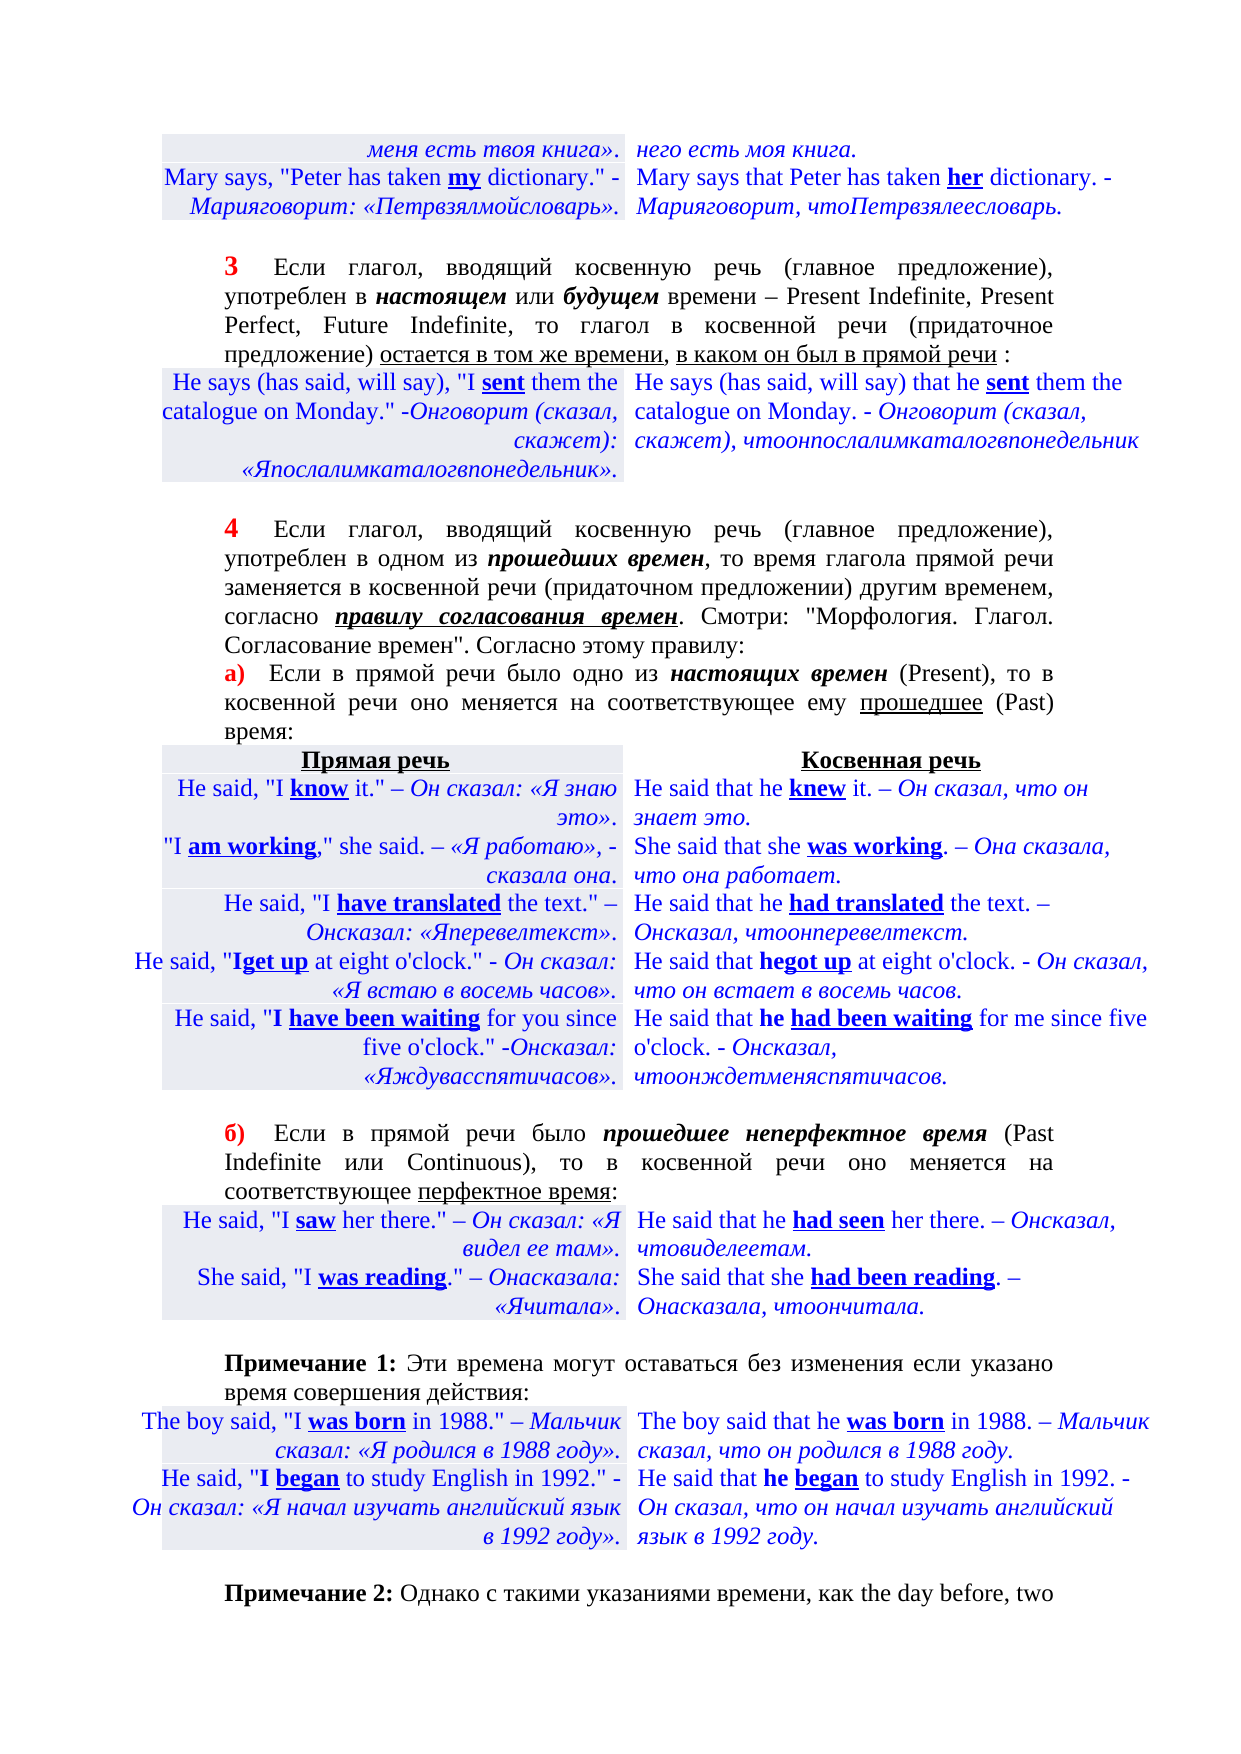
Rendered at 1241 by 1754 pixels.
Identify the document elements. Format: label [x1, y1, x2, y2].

table_header [162, 118, 1116, 1623]
